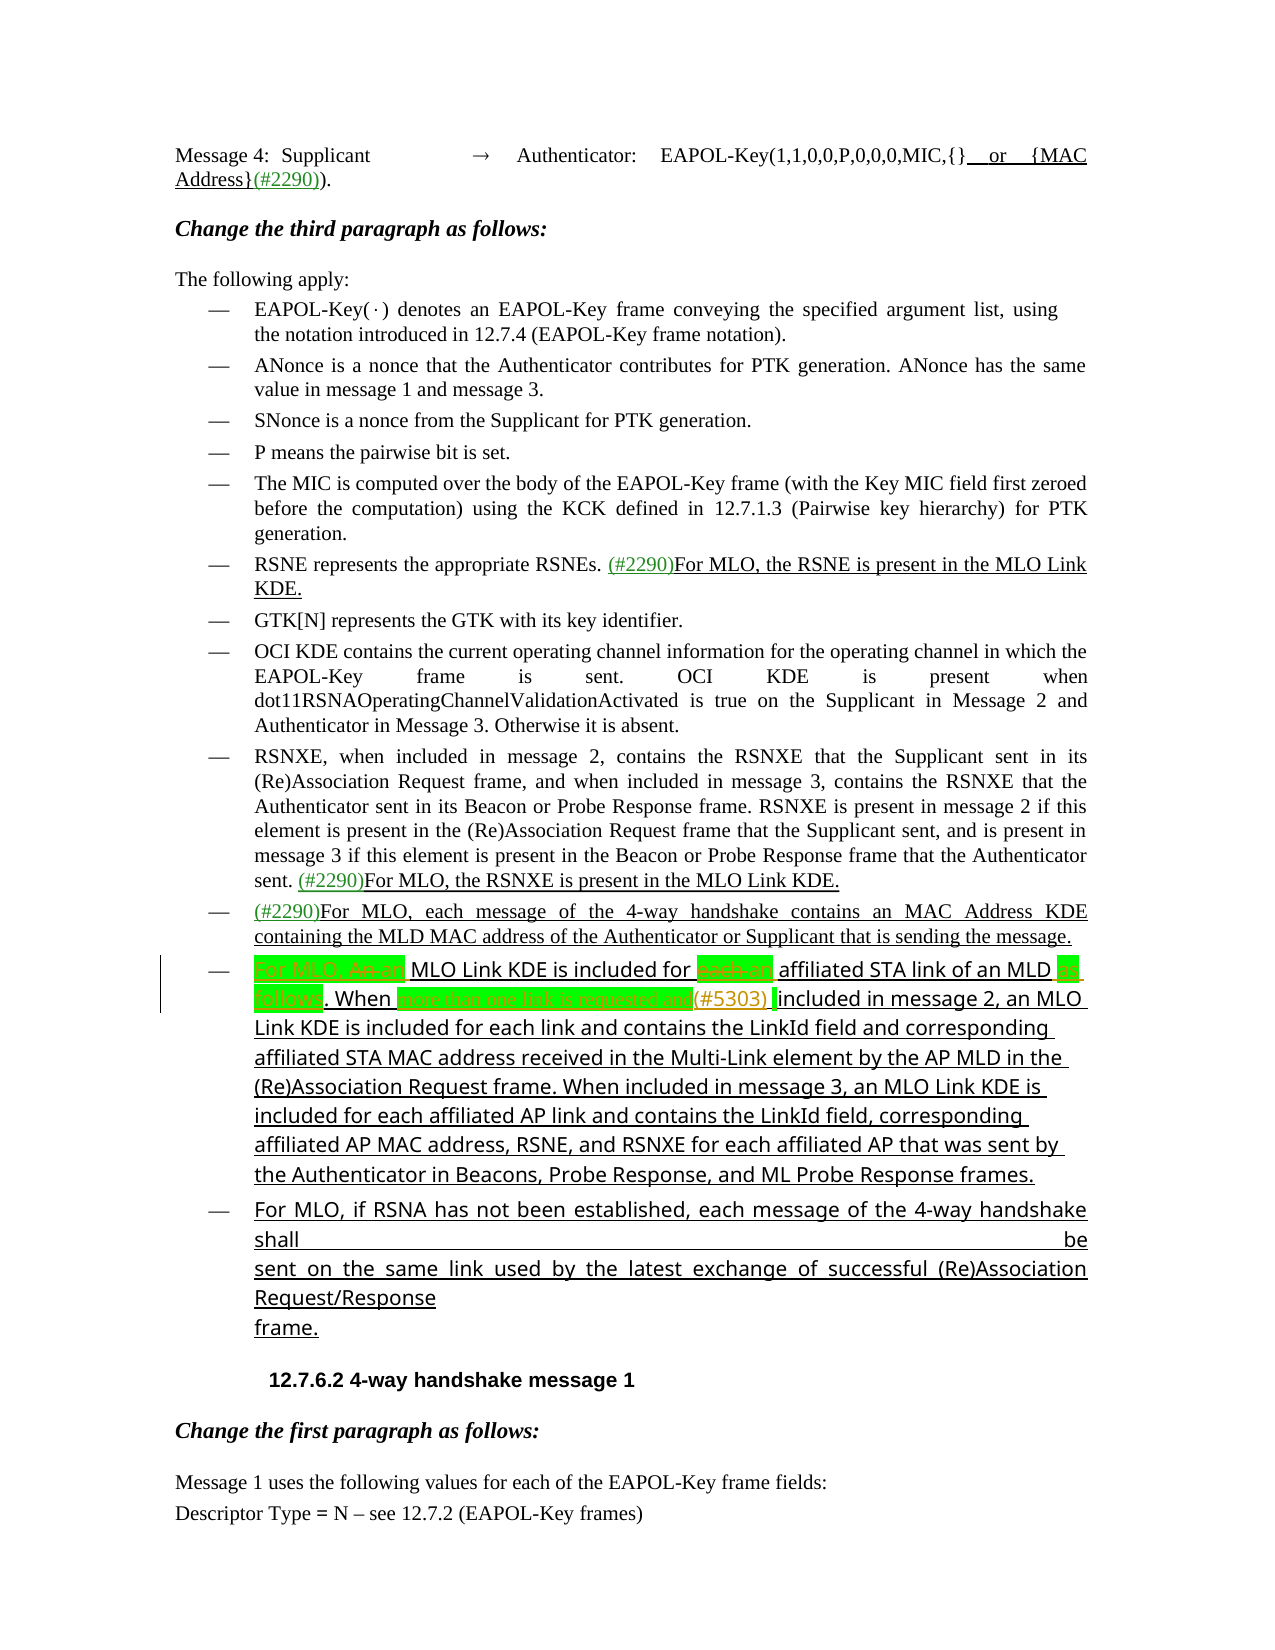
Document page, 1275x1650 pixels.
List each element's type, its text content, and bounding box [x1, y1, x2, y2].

text Change the third paragraph as follows: [175, 215, 1100, 241]
text 12.7.6.2 4-way handshake message 1 [269, 1367, 1100, 1391]
list ANonce is a nonce that the Authenticator contributes for PTK generation. ANonce has the same value in message 1 and message 3. [208, 353, 1088, 401]
list RSNE represents the appropriate RSNEs. (#2290)For MLO, the RSNE is present in the MLO Link KDE. [208, 552, 1088, 600]
list SNonce is a nonce from the Supplicant for PTK generation. [208, 408, 1100, 432]
text Message 1 uses the following values for each of the EAPOL-Key frame fields: Descriptor Type = N – see 12.7.2 (EAPOL-Key frames) [175, 1470, 828, 1525]
list GTK[N] represents the GTK with its key identifier. [208, 607, 1100, 632]
text Message 4: Supplicant  Authenticator: EAPOL-Key(1,1,0,0,P,0,0,0,MIC,{} or {MAC Address}(#2290)). [175, 143, 1088, 191]
list MLO Link KDE is included for affiliated STA link of an MLD. When included in message 2, an MLO Link KDE is included for each link and contains the LinkId field and corresponding affiliated STA MAC address received in the Multi-Link element by the AP MLD in the (Re)Association Request frame. When included in message 3, an MLO Link KDE is included for each affiliated AP link and contains the LinkId field, corresponding affiliated AP MAC address, RSNE, and RSNXE for each affiliated AP that was sent by the Authenticator in Beacons, Probe Response, and ML Probe Response frames. [208, 955, 1088, 1188]
list EAPOL-Key() denotes an EAPOL-Key frame conveying the specified argument list, using the notation introduced in 12.7.4 (EAPOL-Key frame notation). [208, 297, 1088, 346]
text Change the first paragraph as follows: [175, 1417, 1100, 1443]
list For MLO, if RSNA has not been established, each message of the 4-way handshake shall be sent on the same link used by the latest exchange of successful (Re)Association Request/Response frame. [208, 1196, 1088, 1341]
list RSNXE, when included in message 2, contains the RSNXE that the Supplicant sent in its (Re)Association Request frame, and when included in message 3, contains the RSNXE that the Authenticator sent in its Beacon or Probe Response frame. RSNXE is present in message 2 if this element is present in the (Re)Association Request frame that the Supplicant sent, and is present in message 3 if this element is present in the Beacon or Probe Response frame that the Authenticator sent. (#2290)For MLO, the RSNXE is present in the MLO Link KDE. [208, 744, 1088, 892]
text The following apply: [175, 267, 1100, 291]
list The MIC is computed over the body of the EAPOL-Key frame (with the Key MIC field first zeroed before the computation) using the KCK defined in 12.7.1.3 (Pairwise key hierarchy) for PTK generation. [208, 471, 1088, 544]
list OCI KDE contains the current operating channel information for the operating channel in which the EAPOL-Key frame is sent. OCI KDE is present when dot11RSNAOperatingChannelValidationActivated is true on the Supplicant in Message 2 and Authenticator in Message 3. Otherwise it is absent. [208, 639, 1088, 737]
list (#2290)For MLO, each message of the 4-way handshake contains an MAC Address KDE containing the MLD MAC address of the Authenticator or Supplicant that is sending the message. [208, 899, 1088, 948]
list P means the pairwise bit is set. [208, 440, 1100, 464]
